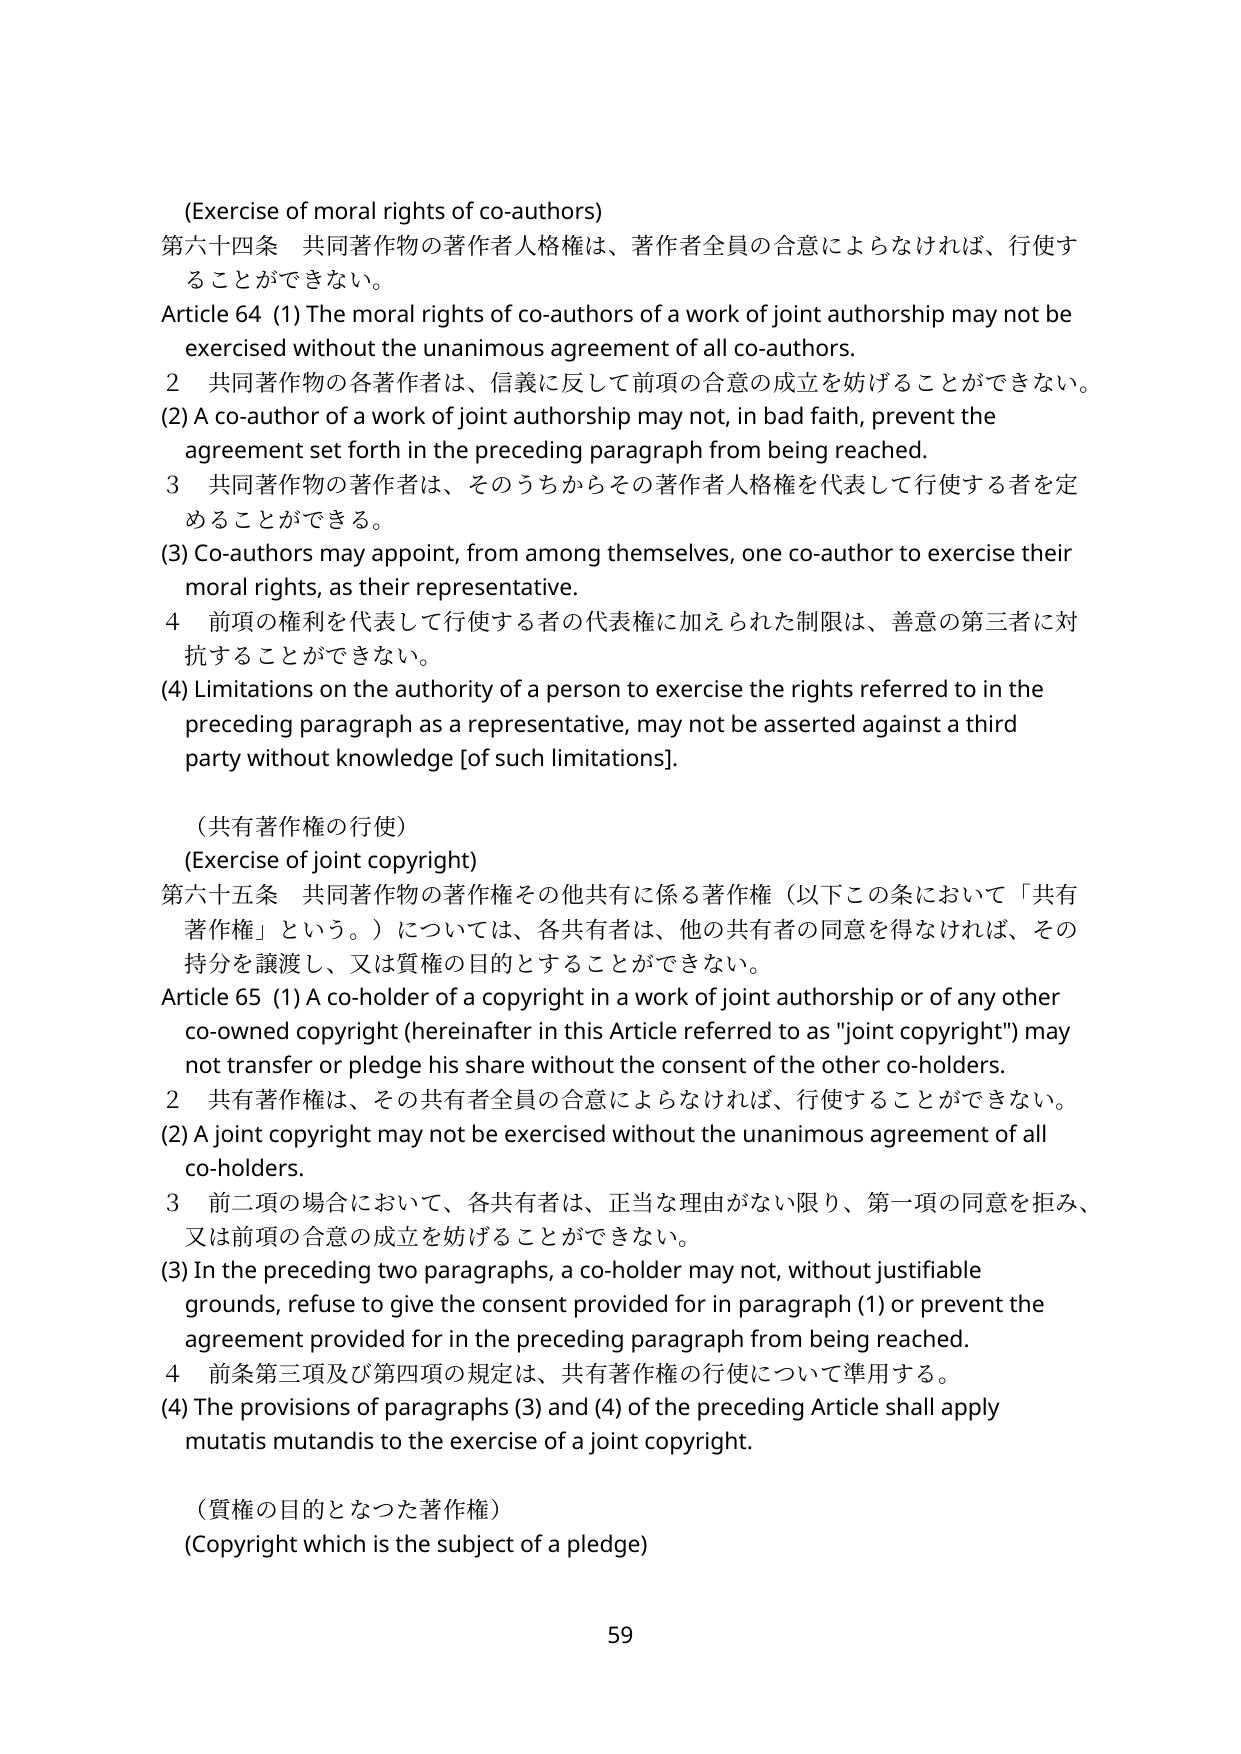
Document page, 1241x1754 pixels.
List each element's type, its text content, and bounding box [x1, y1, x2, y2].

text (4) The provisions of paragraphs (3) and (4) of the preceding Article shall apply mutatis mutandis to the exercise of a joint copyright. [161, 1389, 1079, 1458]
text ３ 共同著作物の著作者は、そのうちからその著作者人格権を代表して行使する者を定めることができる。 [161, 467, 1079, 535]
text (Copyright which is the subject of a pledge) [184, 1526, 1079, 1560]
text (2) A joint copyright may not be exercised without the unanimous agreement of all co-holders. [161, 1116, 1079, 1184]
text ２ 共有著作権は、その共有者全員の合意によらなければ、行使することができない。 [161, 1082, 1079, 1116]
text (4) Limitations on the authority of a person to exercise the rights referred to in the preceding paragraph as a representative, may not be asserted against a third party without knowledge [of such limitations]. [161, 672, 1079, 774]
text (3) In the preceding two paragraphs, a co-holder may not, without justifiable grounds, refuse to give the consent provided for in paragraph (1) or prevent the agreement provided for in the preceding paragraph from being reached. [161, 1253, 1079, 1355]
text ２ 共同著作物の各著作者は、信義に反して前項の合意の成立を妨げることができない。 [161, 364, 1079, 399]
text (2) A co-author of a work of joint authorship may not, in bad faith, prevent the agreement set forth in the preceding paragraph from being reached. [161, 399, 1079, 467]
text （質権の目的となつた著作権） [184, 1492, 1079, 1526]
text （共有著作権の行使） [184, 809, 1079, 843]
text (Exercise of joint copyright) [184, 843, 1079, 877]
text Article 64 (1) The moral rights of co-authors of a work of joint authorship may not be exercised without the unanimous agreement of all co-authors. [161, 296, 1079, 364]
text ４ 前項の権利を代表して行使する者の代表権に加えられた制限は、善意の第三者に対抗することができない。 [161, 604, 1079, 672]
text ３ 前二項の場合において、各共有者は、正当な理由がない限り、第一項の同意を拒み、又は前項の合意の成立を妨げることができない。 [161, 1184, 1079, 1253]
text Article 65 (1) A co-holder of a copyright in a work of joint authorship or of any other co-owned copyright (hereinafter in this Article referred to as "joint copyright") may not transfer or pledge his share without the consent of the other co-holders. [161, 979, 1079, 1082]
text (3) Co-authors may appoint, from among themselves, one co-author to exercise their moral rights, as their representative. [161, 535, 1079, 604]
text ４ 前条第三項及び第四項の規定は、共有著作権の行使について準用する。 [161, 1355, 1079, 1389]
text (Exercise of moral rights of co-authors) [184, 194, 1079, 228]
text 第六十五条 共同著作物の著作権その他共有に係る著作権（以下この条において「共有著作権」という。）については、各共有者は、他の共有者の同意を得なければ、その持分を譲渡し、又は質権の目的とすることができない。 [161, 877, 1079, 979]
text 第六十四条 共同著作物の著作者人格権は、著作者全員の合意によらなければ、行使することができない。 [161, 228, 1079, 296]
